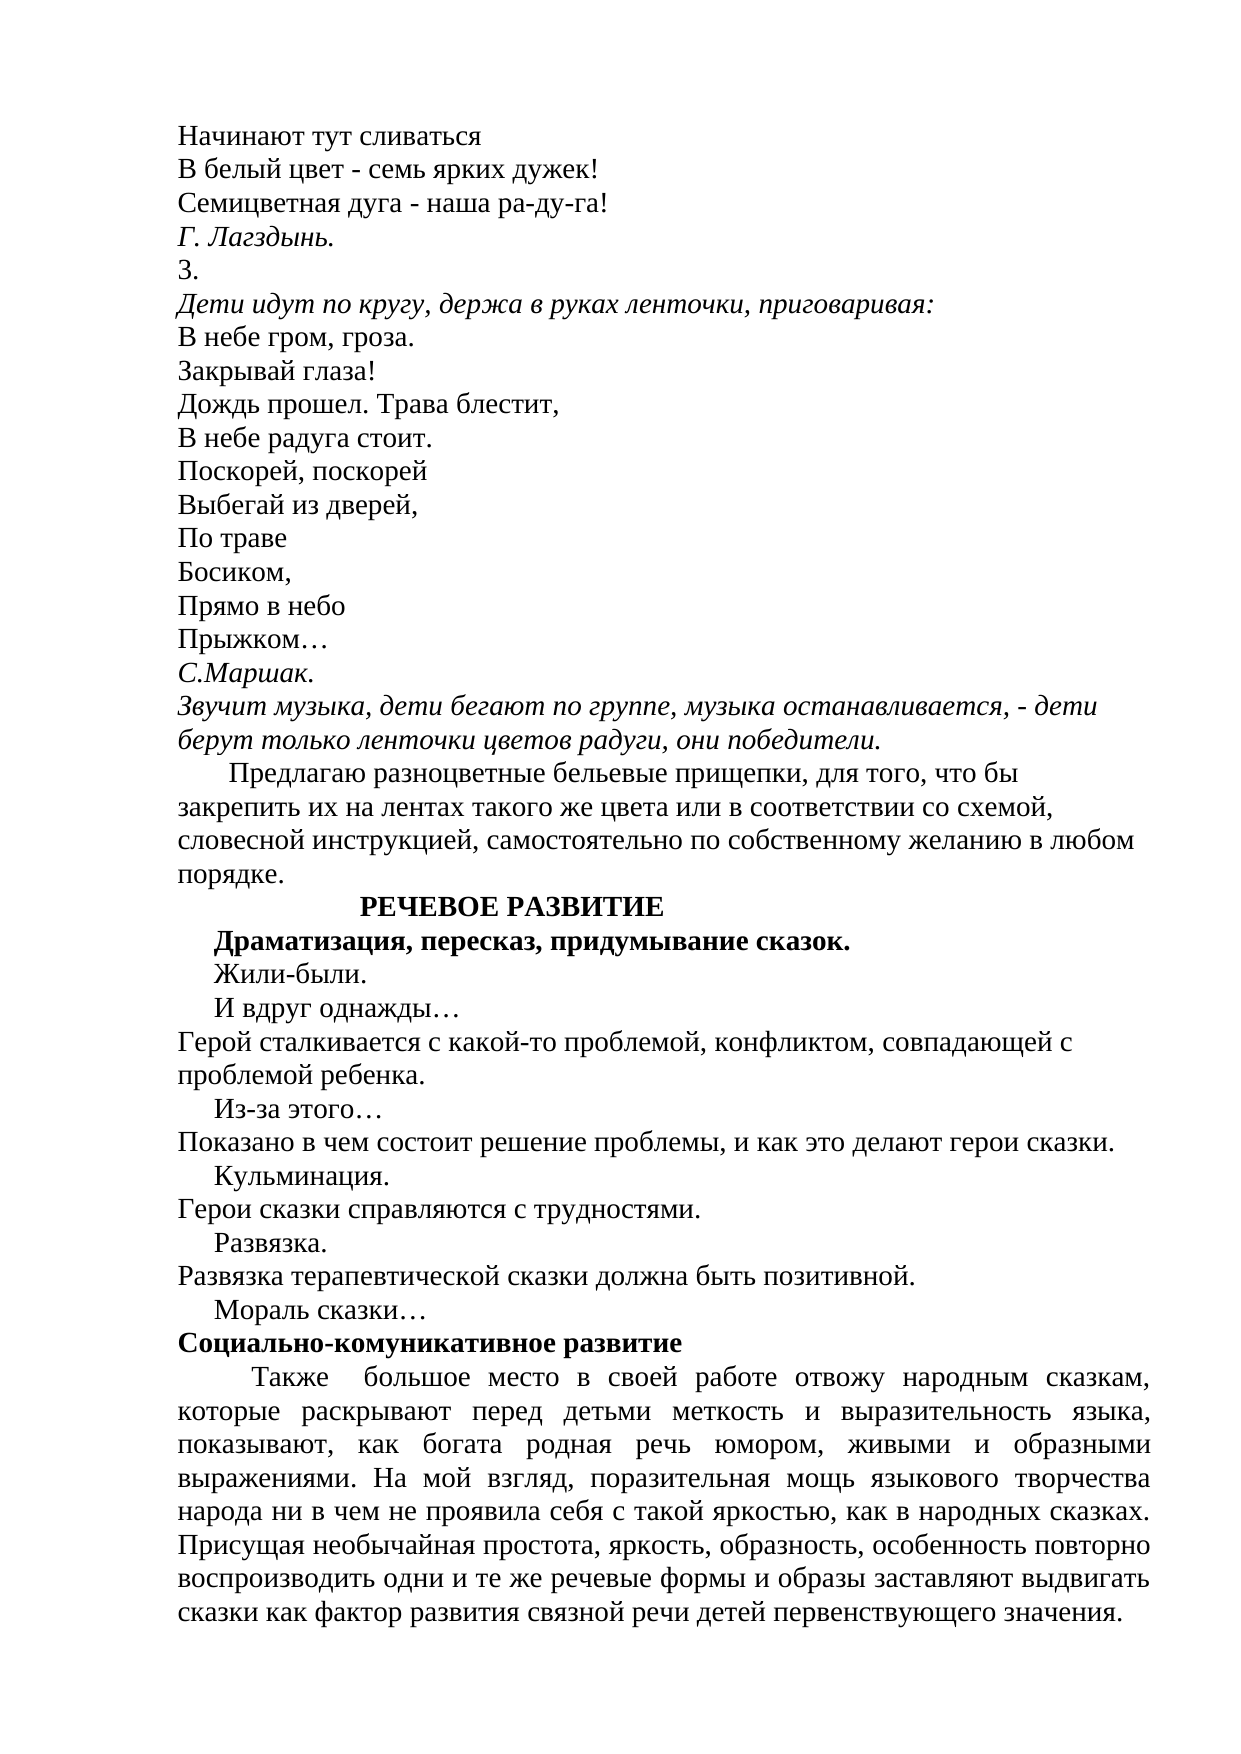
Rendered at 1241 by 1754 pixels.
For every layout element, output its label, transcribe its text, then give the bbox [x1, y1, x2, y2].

text В белый цвет - семь ярких дужек! [177, 152, 1152, 185]
text Звучит музыка, дети бегают по группе, музыка останавливается, - дети берут только ленточки цветов радуги, они победители. [177, 688, 1152, 755]
text Также большое место в своей работе отвожу народным сказкам, которые раскрывают перед детьми меткость и выразительность языка, показывают, как богата родная речь юмором, живыми и образными выражениями. На мой взгляд, поразительная мощь языкового творчества народа ни в чем не проявила себя с такой яркостью, как в народных сказках. Присущая необычайная простота, яркость, образность, особенность повторно воспроизводить одни и те же речевые формы и образы заставляют выдвигать сказки как фактор развития связной речи детей первенствующего значения. [177, 1359, 1152, 1627]
text Из-за этого… [177, 1091, 1152, 1124]
text Дождь прошел. Трава блестит, [177, 386, 1152, 420]
text Жили-были. [177, 957, 1152, 990]
text И вдруг однажды… [177, 990, 1152, 1024]
text Начинают тут сливаться [177, 118, 1152, 152]
text Выбегай из дверей, [177, 487, 1152, 521]
text Показано в чем состоит решение проблемы, и как это делают герои сказки. [177, 1124, 1152, 1158]
text Герои сказки справляются с трудностями. [177, 1191, 1152, 1225]
text Прыжком… [177, 621, 1152, 655]
text В небе радуга стоит. [177, 420, 1152, 453]
text Социально-комуникативное развитие [177, 1326, 1152, 1359]
text Закрывай глаза! [177, 353, 1152, 386]
text 3. [177, 252, 1152, 286]
text Развязка терапевтической сказки должна быть позитивной. [177, 1258, 1152, 1292]
text Босиком, [177, 554, 1152, 588]
text По траве [177, 521, 1152, 554]
text Прямо в небо [177, 588, 1152, 621]
text Развязка. [177, 1225, 1152, 1258]
text Г. Лагздынь. [177, 219, 1152, 252]
text Мораль сказки… [177, 1292, 1152, 1326]
text Семицветная дуга - наша ра-ду-га! [177, 185, 1152, 219]
text С.Маршак. [177, 655, 1152, 688]
text Поскорей, поскорей [177, 453, 1152, 487]
text Предлагаю разноцветные бельевые прищепки, для того, что бы закрепить их на лентах такого же цвета или в соответствии со схемой, словесной инструкцией, самостоятельно по собственному желанию в любом порядке. [177, 755, 1152, 889]
text Кульминация. [177, 1158, 1152, 1191]
text РЕЧЕВОЕ РАЗВИТИЕ [177, 889, 1152, 923]
text Дети идут по кругу, держа в руках ленточки, приговаривая: [177, 286, 1152, 319]
text Драматизация, пересказ, придумывание сказок. [177, 923, 1152, 957]
text В небе гром, гроза. [177, 319, 1152, 353]
text Герой сталкивается с какой-то проблемой, конфликтом, совпадающей с проблемой ребенка. [177, 1024, 1152, 1091]
